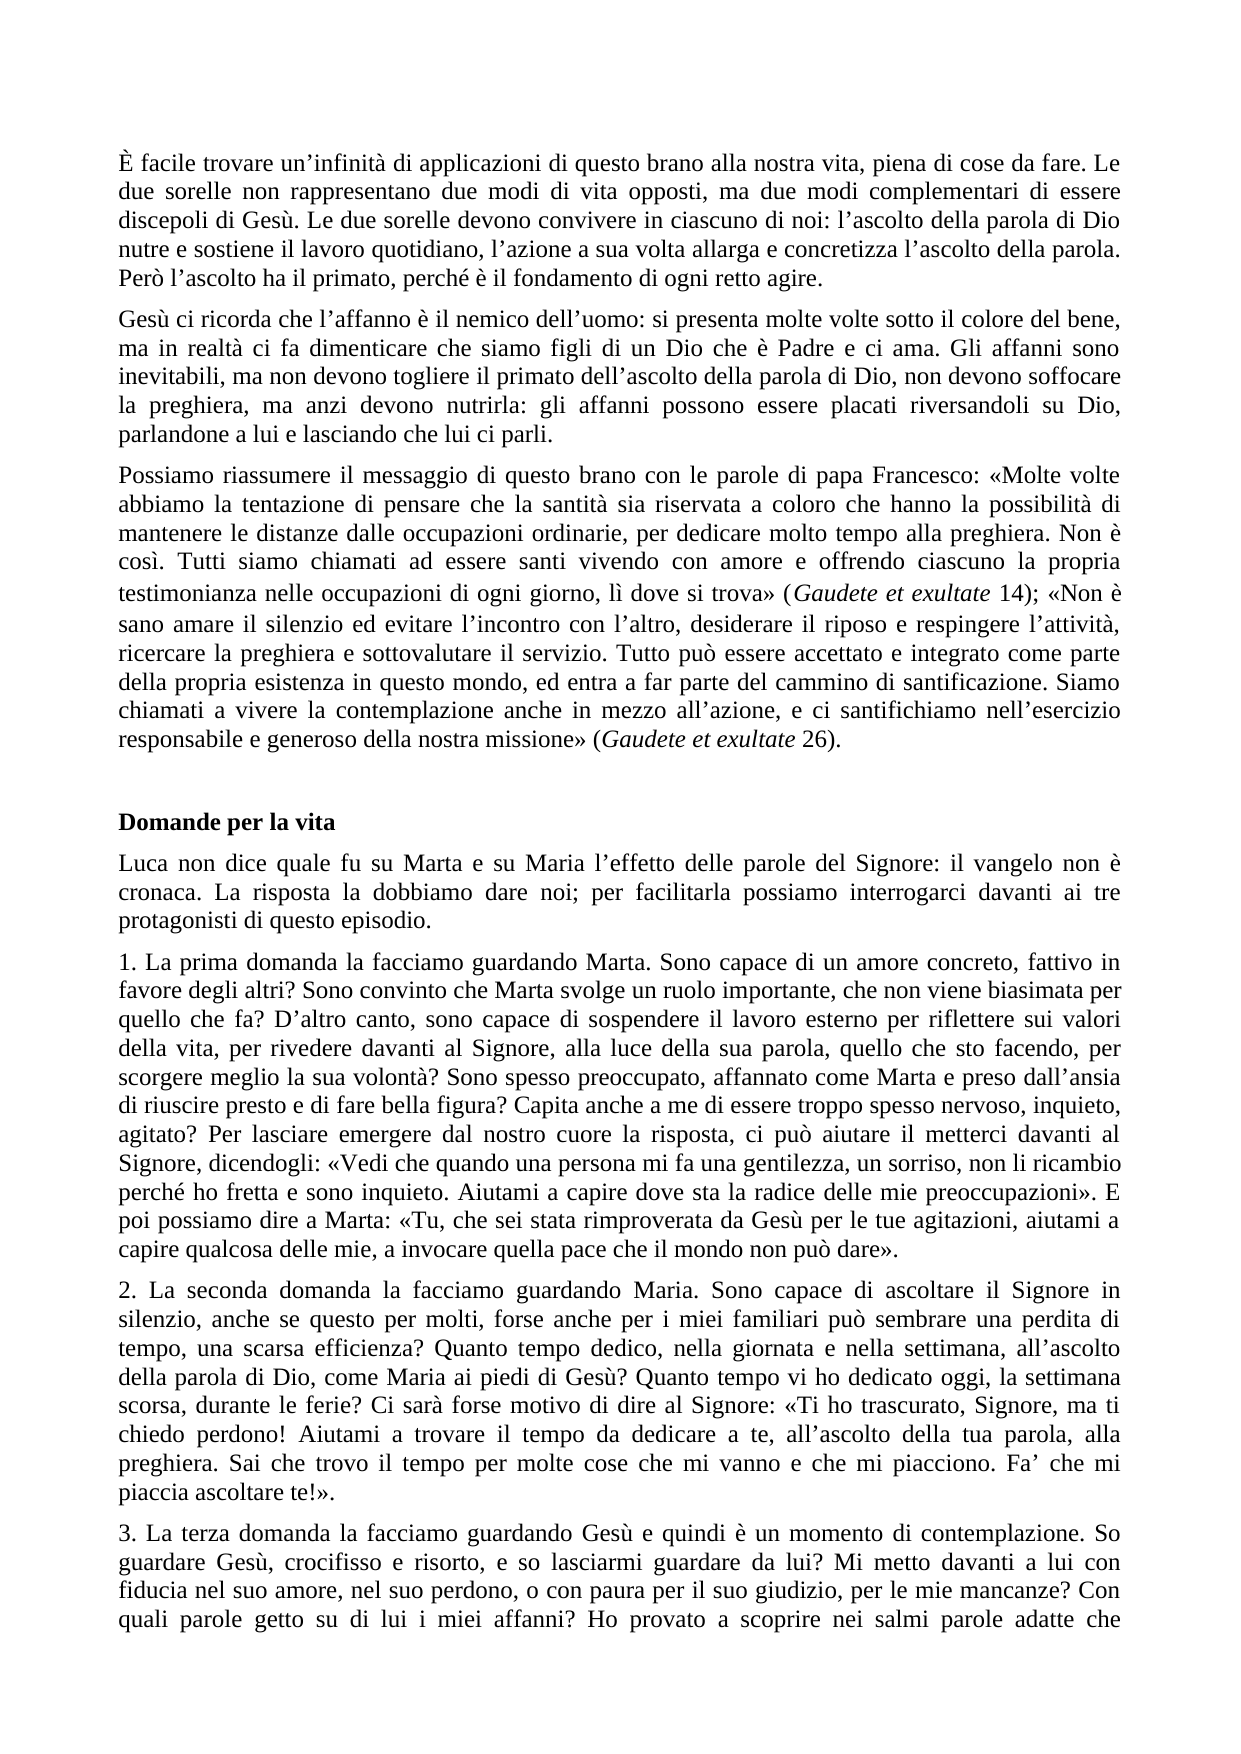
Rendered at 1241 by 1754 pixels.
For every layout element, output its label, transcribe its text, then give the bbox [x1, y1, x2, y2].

text Gesù ci ricorda che l’affanno è il nemico dell’uomo: si presenta molte volte sotto il colore del bene, ma in realtà ci fa dimenticare che siamo figli di un Dio che è Padre e ci ama. Gli affanni sono inevitabili, ma non devono togliere il primato dell’ascolto della parola di Dio, non devono soffocare la preghiera, ma anzi devono nutrirla: gli affanni possono essere placati riversandoli su Dio, parlandone a lui e lasciando che lui ci parli. [118, 304, 1122, 448]
text Domande per la vita [118, 807, 1122, 835]
text È facile trovare un’infinità di applicazioni di questo brano alla nostra vita, piena di cose da fare. Le due sorelle non rappresentano due modi di vita opposti, ma due modi complementari di essere discepoli di Gesù. Le due sorelle devono convivere in ciascuno di noi: l’ascolto della parola di Dio nutre e sostiene il lavoro quotidiano, l’azione a sua volta allarga e concretizza l’ascolto della parola. Però l’ascolto ha il primato, perché è il fondamento di ogni retto agire. [118, 148, 1122, 291]
text Possiamo riassumere il messaggio di questo brano con le parole di papa Francesco: «Molte volte abbiamo la tentazione di pensare che la santità sia riservata a coloro che hanno la possibilità di mantenere le distanze dalle occupazioni ordinarie, per dedicare molto tempo alla preghiera. Non è così. Tutti siamo chiamati ad essere santi vivendo con amore e offrendo ciascuno la propria testimonianza nelle occupazioni di ogni giorno, lì dove si trova» (Gaudete et exultate 14); «Non è sano amare il silenzio ed evitare l’incontro con l’altro, desiderare il riposo e respingere l’attività, ricercare la preghiera e sottovalutare il servizio. Tutto può essere accettato e integrato come parte della propria esistenza in questo mondo, ed entra a far parte del cammino di santificazione. Siamo chiamati a vivere la contemplazione anche in mezzo all’azione, e ci santifichiamo nell’esercizio responsabile e generoso della nostra missione» (Gaudete et exultate 26). [118, 460, 1122, 753]
text 1. La prima domanda la facciamo guardando Marta. Sono capace di un amore concreto, fattivo in favore degli altri? Sono convinto che Marta svolge un ruolo importante, che non viene biasimata per quello che fa? D’altro canto, sono capace di sospendere il lavoro esterno per riflettere sui valori della vita, per rivedere davanti al Signore, alla luce della sua parola, quello che sto facendo, per scorgere meglio la sua volontà? Sono spesso preoccupato, affannato come Marta e preso dall’ansia di riuscire presto e di fare bella figura? Capita anche a me di essere troppo spesso nervoso, inquieto, agitato? Per lasciare emergere dal nostro cuore la risposta, ci può aiutare il metterci davanti al Signore, dicendogli: «Vedi che quando una persona mi fa una gentilezza, un sorriso, non li ricambio perché ho fretta e sono inquieto. Aiutami a capire dove sta la radice delle mie preoccupazioni». E poi possiamo dire a Marta: «Tu, che sei stata rimproverata da Gesù per le tue agitazioni, aiutami a capire qualcosa delle mie, a invocare quella pace che il mondo non può dare». [118, 947, 1122, 1263]
text 2. La seconda domanda la facciamo guardando Maria. Sono capace di ascoltare il Signore in silenzio, anche se questo per molti, forse anche per i miei familiari può sembrare una perdita di tempo, una scarsa efficienza? Quanto tempo dedico, nella giornata e nella settimana, all’ascolto della parola di Dio, come Maria ai piedi di Gesù? Quanto tempo vi ho dedicato oggi, la settimana scorsa, durante le ferie? Ci sarà forse motivo di dire al Signore: «Ti ho trascurato, Signore, ma ti chiedo perdono! Aiutami a trovare il tempo da dedicare a te, all’ascolto della tua parola, alla preghiera. Sai che trovo il tempo per molte cose che mi vanno e che mi piacciono. Fa’ che mi piaccia ascoltare te!». [118, 1275, 1122, 1505]
text Luca non dice quale fu su Marta e su Maria l’effetto delle parole del Signore: il vangelo non è cronaca. La risposta la dobbiamo dare noi; per facilitarla possiamo interrogarci davanti ai tre protagonisti di questo episodio. [118, 848, 1122, 934]
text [118, 1518, 1122, 1633]
